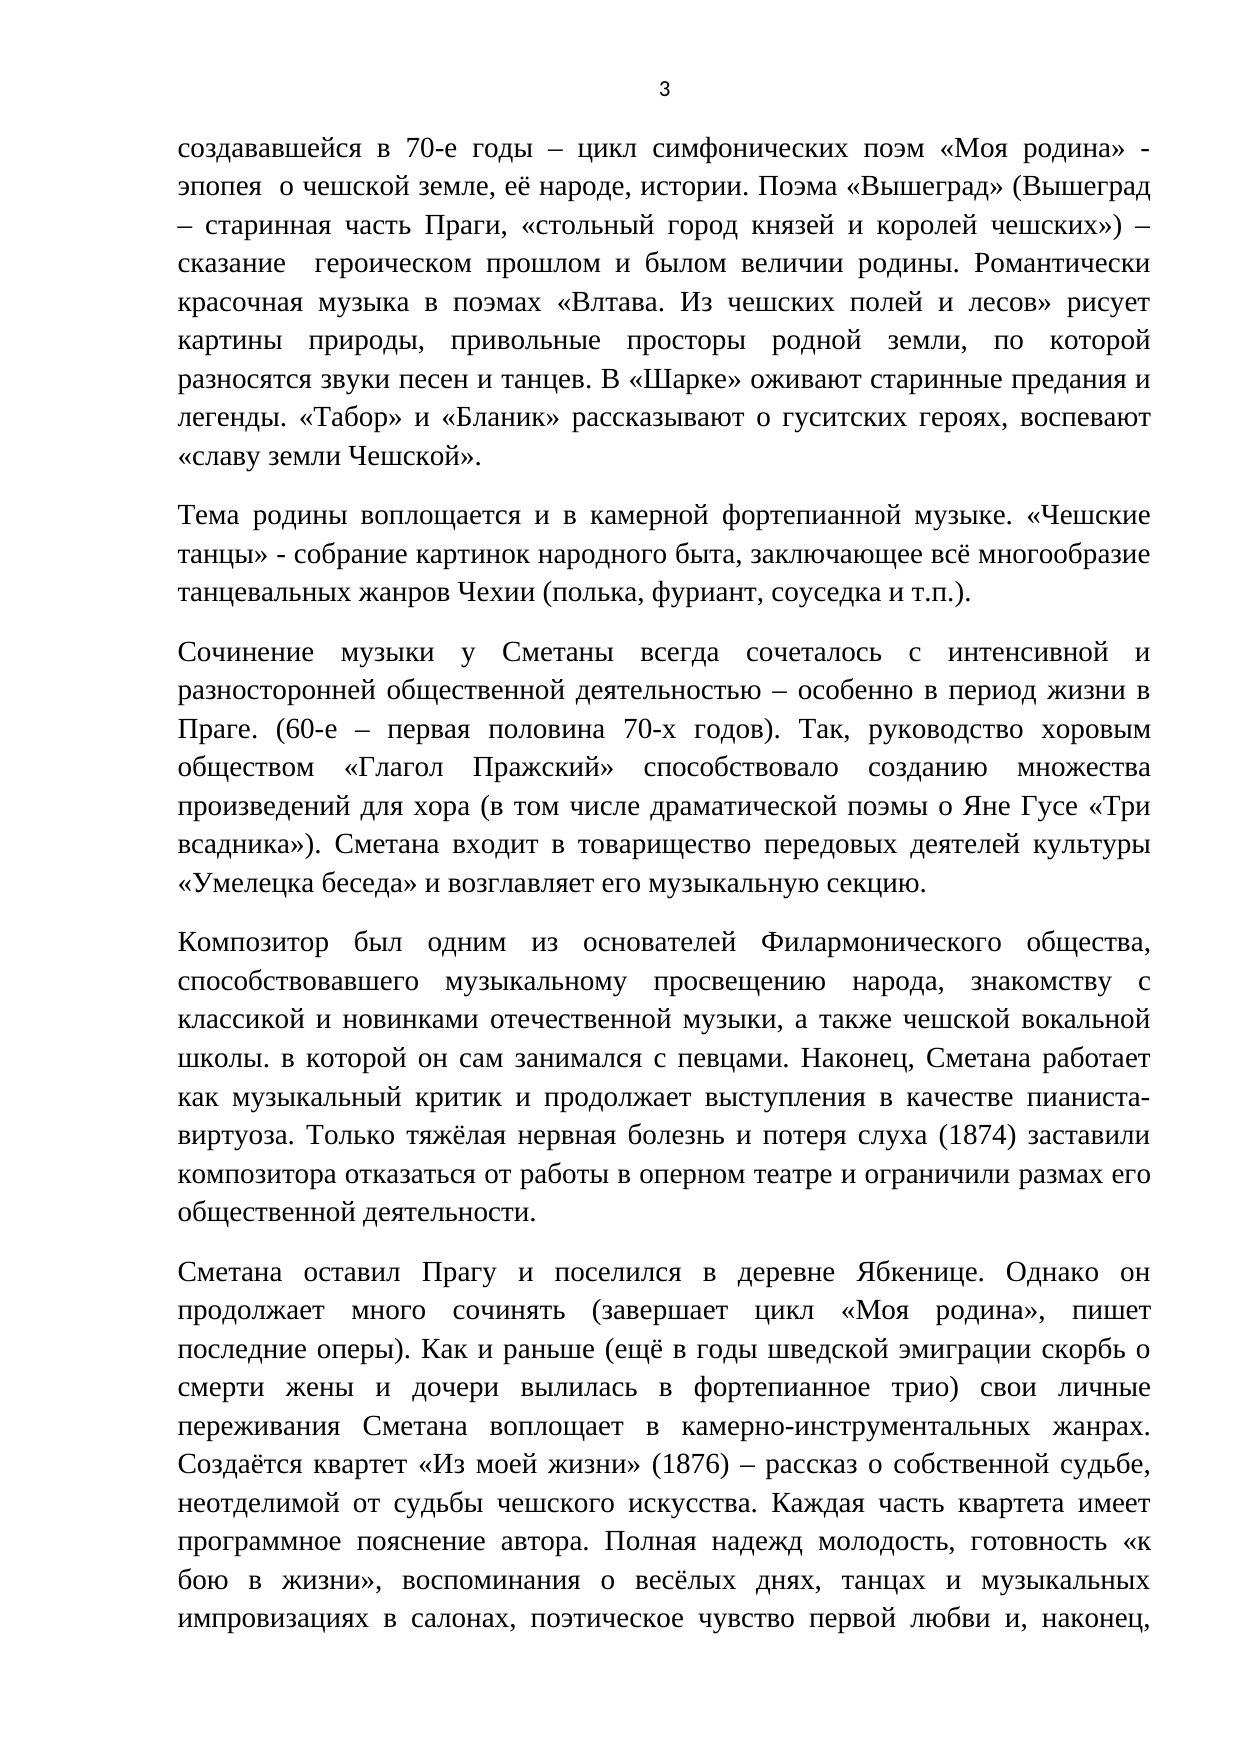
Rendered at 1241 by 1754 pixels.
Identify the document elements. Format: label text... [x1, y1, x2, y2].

text Композитор был одним из основателей Филармонического общества, способствовавшего музыкальному просвещению народа, знакомству с классикой и новинками отечественной музыки, а также чешской вокальной школы. в которой он сам занимался с певцами. Наконец, Сметана работает как музыкальный критик и продолжает выступления в качестве пианиста-виртуоза. Только тяжёлая нервная болезнь и потеря слуха (1874) заставили композитора отказаться от работы в оперном театре и ограничили размах его общественной деятельности. [177, 924, 1152, 1228]
text Сочинение музыки у Сметаны всегда сочеталось с интенсивной и разносторонней общественной деятельностью – особенно в период жизни в Праге. (60-е – первая половина 70-х годов). Так, руководство хоровым обществом «Глагол Пражский» способствовало созданию множества произведений для хора (в том числе драматической поэмы о Яне Гусе «Три всадника»). Сметана входит в товарищество передовых деятелей культуры «Умелецка беседа» и возглавляет его музыкальную секцию. [177, 634, 1152, 899]
text Тема родины воплощается и в камерной фортепианной музыке. «Чешские танцы» - собрание картинок народного быта, заключающее всё многообразие танцевальных жанров Чехии (полька, фуриант, соуседка и т.п.). [177, 497, 1152, 608]
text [177, 1254, 1152, 1634]
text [177, 130, 1152, 472]
